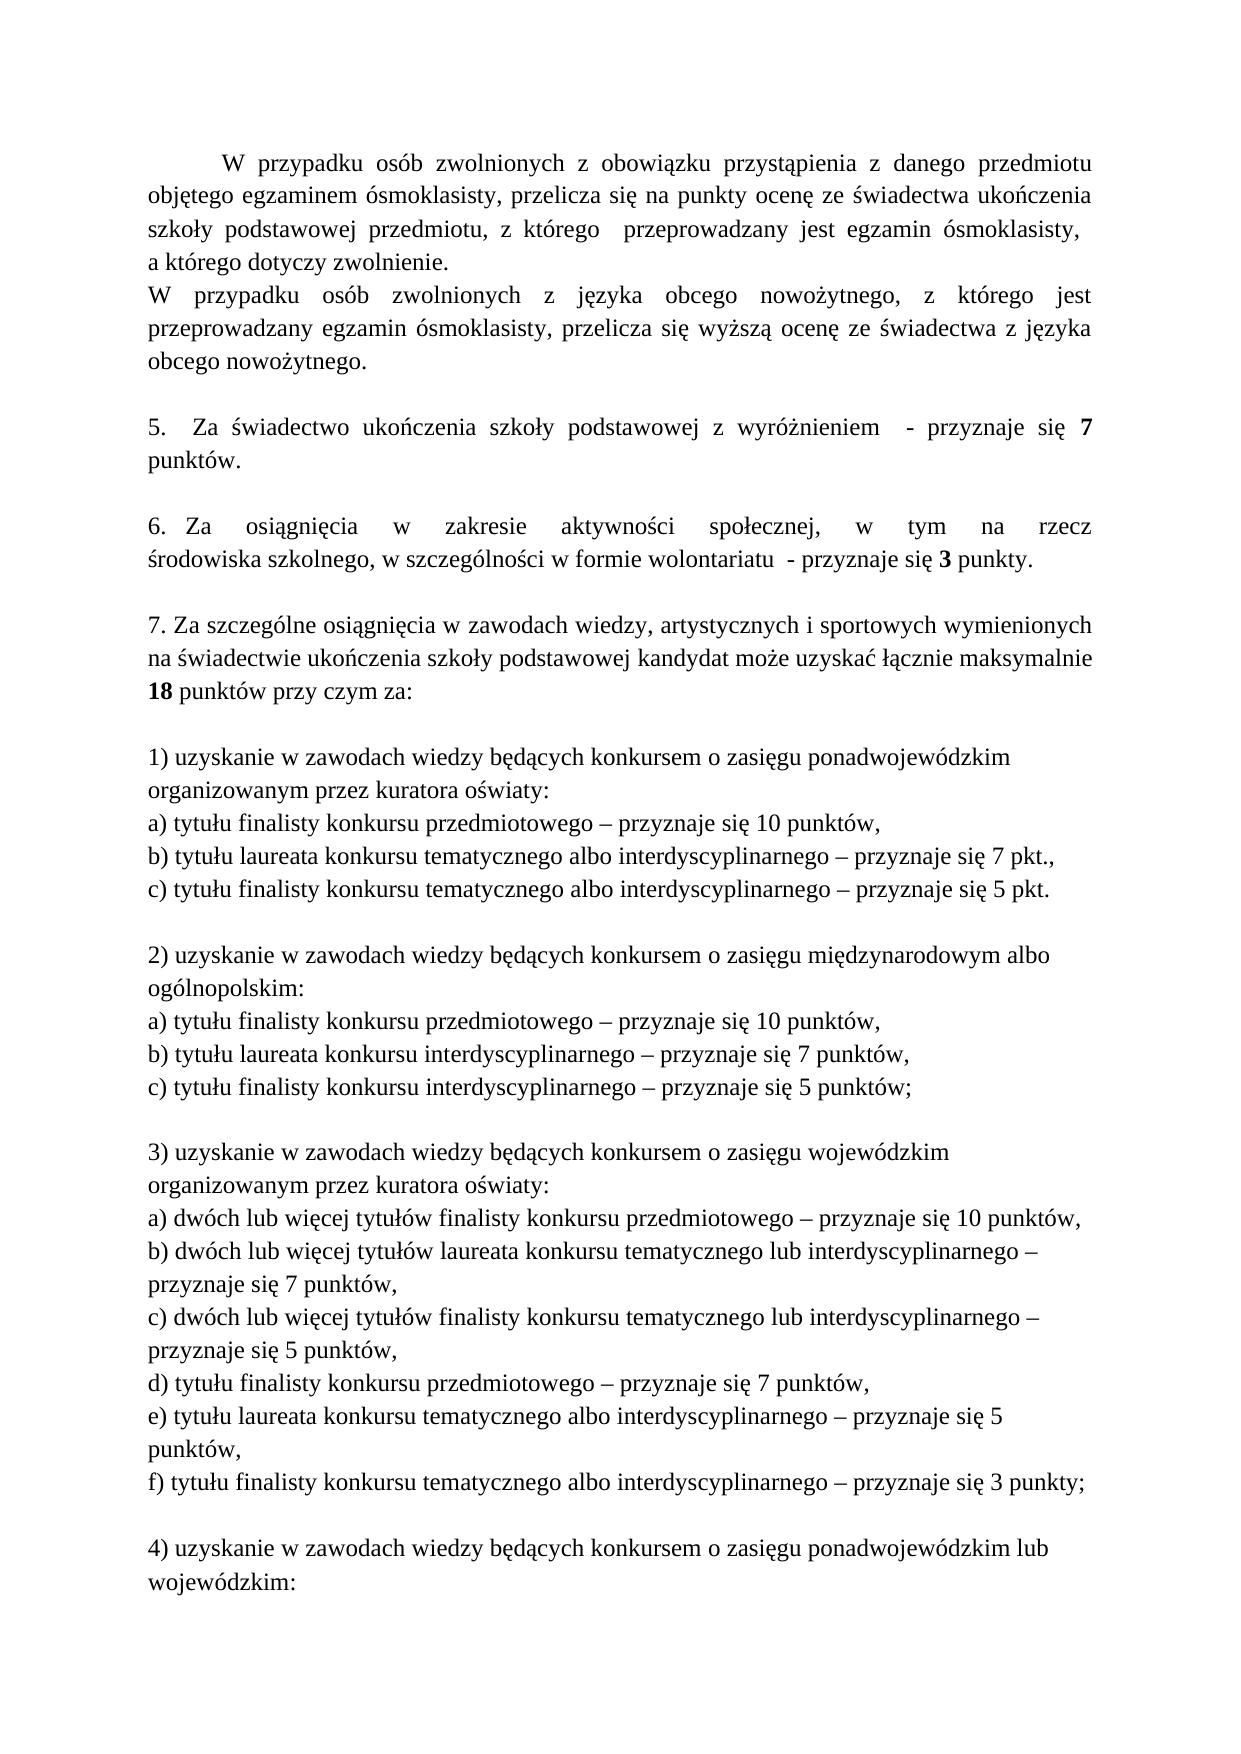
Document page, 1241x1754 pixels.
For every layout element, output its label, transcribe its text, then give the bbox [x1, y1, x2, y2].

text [148, 1533, 1093, 1595]
text 2) uzyskanie w zawodach wiedzy będących konkursem o zasięgu międzynarodowym albo ogólnopolskim: [148, 907, 1093, 1002]
text W przypadku osób zwolnionych z obowiązku przystąpienia z danego przedmiotu objętego egzaminem ósmoklasisty, przelicza się na punkty ocenę ze świadectwa ukończenia szkoły podstawowej przedmiotu, z którego przeprowadzany jest egzamin ósmoklasisty, a którego dotyczy zwolnienie. [148, 148, 1093, 275]
text 1) uzyskanie w zawodach wiedzy będących konkursem o zasięgu ponadwojewódzkim organizowanym przez kuratora oświaty: a) tytułu finalisty konkursu przedmiotowego – przyznaje się 10 punktów, b) tytułu laureata konkursu tematycznego albo interdyscyplinarnego – przyznaje się 7 pkt., c) tytułu finalisty konkursu tematycznego albo interdyscyplinarnego – przyznaje się 5 pkt. [148, 742, 1093, 903]
text 6. Za osiągnięcia w zakresie aktywności społecznej, w tym na rzecz środowiska szkolnego, w szczególności w formie wolontariatu - przyznaje się 3 punkty. [148, 511, 1093, 573]
text a) tytułu finalisty konkursu przedmiotowego – przyznaje się 10 punktów, b) tytułu laureata konkursu interdyscyplinarnego – przyznaje się 7 punktów, c) tytułu finalisty konkursu interdyscyplinarnego – przyznaje się 5 punktów; [148, 1006, 1093, 1133]
text W przypadku osób zwolnionych z języka obcego nowożytnego, z którego jest przeprowadzany egzamin ósmoklasisty, przelicza się wyższą ocenę ze świadectwa z języka obcego nowożytnego. [148, 280, 1093, 374]
text 5. Za świadectwo ukończenia szkoły podstawowej z wyróżnieniem - przyznaje się 7 punktów. [148, 412, 1093, 473]
text 3) uzyskanie w zawodach wiedzy będących konkursem o zasięgu wojewódzkim organizowanym przez kuratora oświaty: a) dwóch lub więcej tytułów finalisty konkursu przedmiotowego – przyznaje się 10 punktów, b) dwóch lub więcej tytułów laureata konkursu tematycznego lub interdyscyplinarnego – przyznaje się 7 punktów, c) dwóch lub więcej tytułów finalisty konkursu tematycznego lub interdyscyplinarnego – przyznaje się 5 punktów, d) tytułu finalisty konkursu przedmiotowego – przyznaje się 7 punktów, e) tytułu laureata konkursu tematycznego albo interdyscyplinarnego – przyznaje się 5 punktów, f) tytułu finalisty konkursu tematycznego albo interdyscyplinarnego – przyznaje się 3 punkty; [148, 1137, 1093, 1496]
text 7. Za szczególne osiągnięcia w zawodach wiedzy, artystycznych i sportowych wymienionych na świadectwie ukończenia szkoły podstawowej kandydat może uzyskać łącznie maksymalnie 18 punktów przy czym za: [148, 610, 1093, 705]
